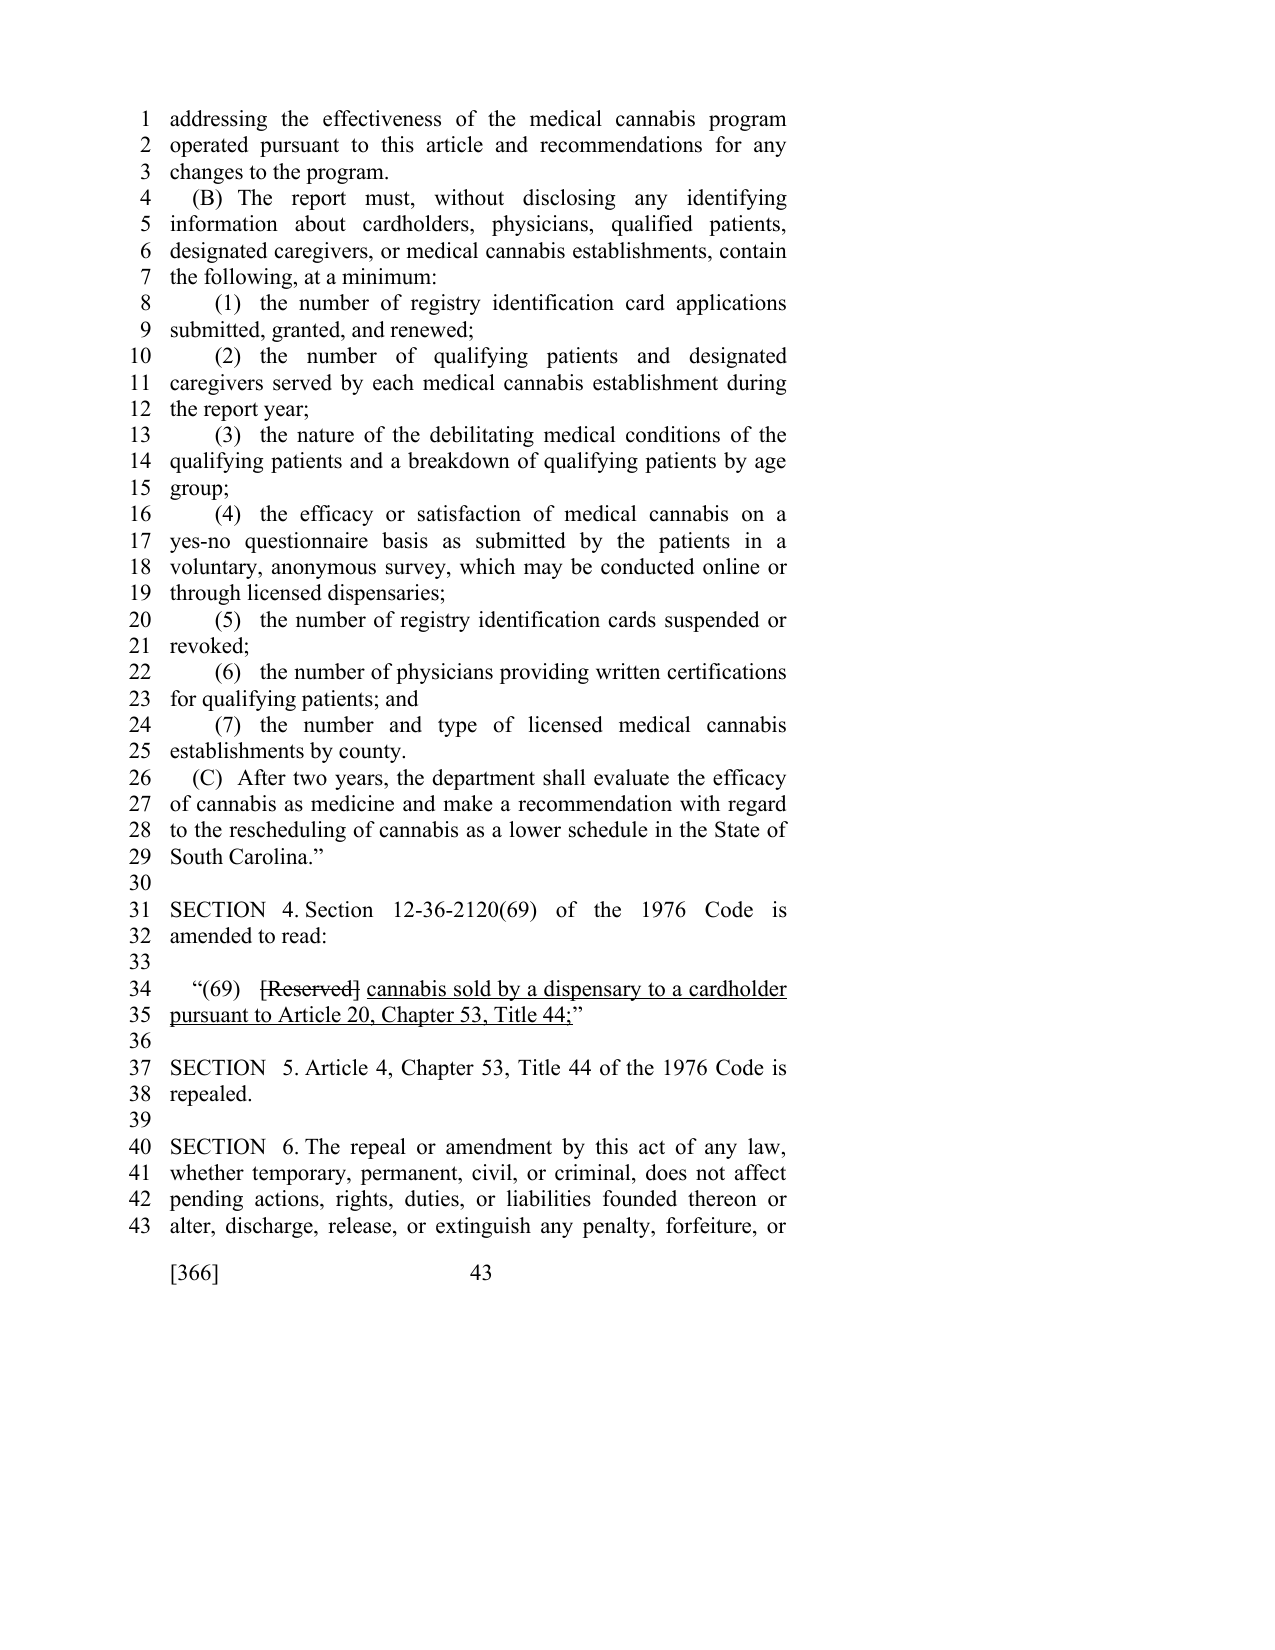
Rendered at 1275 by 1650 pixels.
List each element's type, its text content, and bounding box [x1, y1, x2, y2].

text (2) the number of qualifying patients and designated caregivers served by each medical cannabis establishment during the report year; [169, 342, 787, 421]
text (3) the nature of the debilitating medical conditions of the qualifying patients and a breakdown of qualifying patients by age group; [169, 421, 787, 500]
text SECTION 5. Article 4, Chapter 53, Title 44 of the 1976 Code is repealed. [169, 1054, 787, 1106]
text (7) the number and type of licensed medical cannabis establishments by county. [169, 711, 787, 764]
text (1) the number of registry identification card applications submitted, granted, and renewed; [169, 289, 787, 342]
text SECTION 4. Section 12-36-2120(69) of the 1976 Code is amended to read: [169, 896, 787, 948]
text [169, 105, 787, 184]
text (C) After two years, the department shall evaluate the efficacy of cannabis as medicine and make a recommendation with regard to the rescheduling of cannabis as a lower schedule in the State of South Carolina.” [169, 764, 787, 869]
text (5) the number of registry identification cards suspended or revoked; [169, 606, 787, 658]
text (B) The report must, without disclosing any identifying information about cardholders, physicians, qualified patients, designated caregivers, or medical cannabis establishments, contain the following, at a minimum: [169, 184, 787, 289]
text (6) the number of physicians providing written certifications for qualifying patients; and [169, 658, 787, 711]
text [169, 1133, 787, 1238]
text “(69) [Reserved] cannabis sold by a dispensary to a cardholder pursuant to Article 20, Chapter 53, Title 44;” [169, 975, 787, 1027]
text (4) the efficacy or satisfaction of medical cannabis on a yes-no questionnaire basis as submitted by the patients in a voluntary, anonymous survey, which may be conducted online or through licensed dispensaries; [169, 500, 787, 606]
